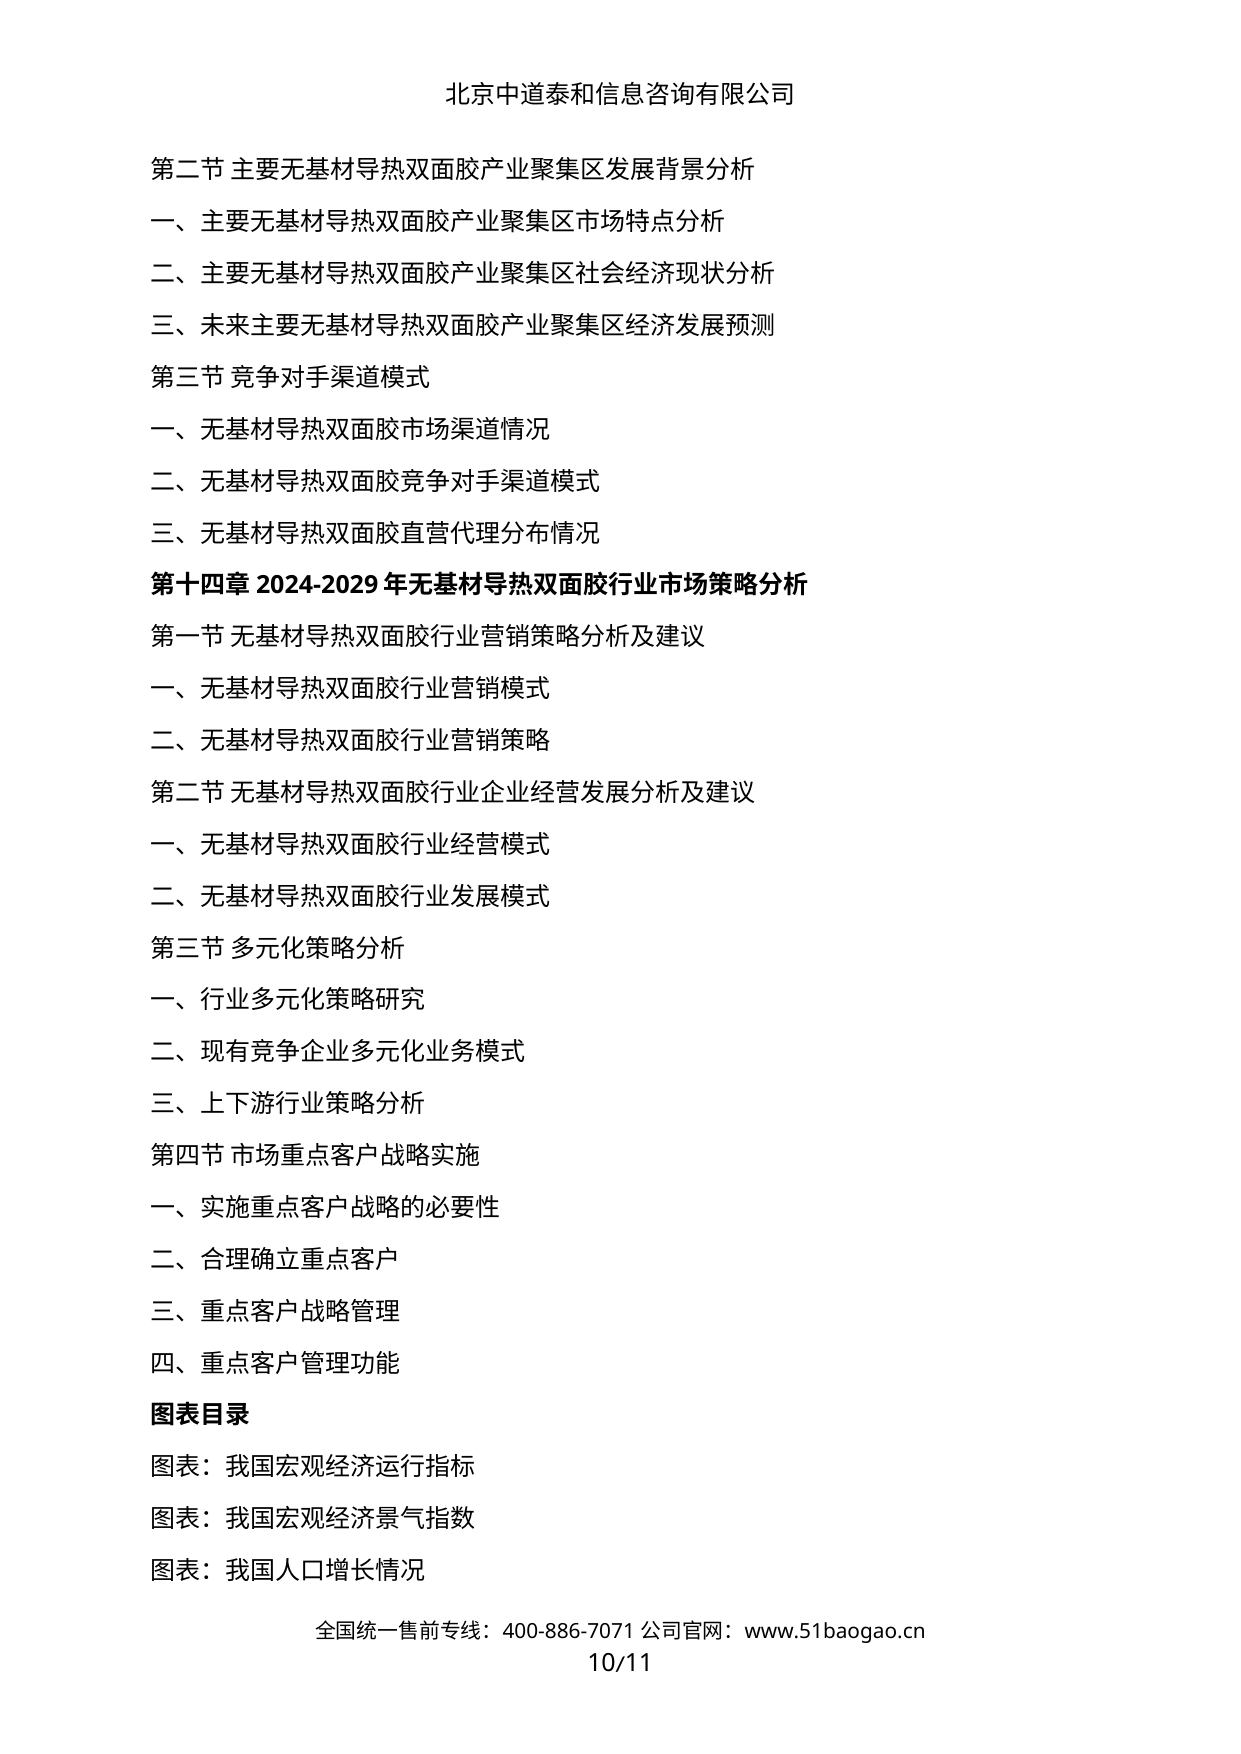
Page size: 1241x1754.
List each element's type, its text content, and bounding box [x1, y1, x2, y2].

text 一、实施重点客户战略的必要性 [150, 1187, 1090, 1224]
text 二、无基材导热双面胶行业营销策略 [150, 721, 1090, 757]
text 一、无基材导热双面胶行业经营模式 [150, 824, 1090, 861]
text 二、主要无基材导热双面胶产业聚集区社会经济现状分析 [150, 254, 1090, 290]
text 一、无基材导热双面胶市场渠道情况 [150, 409, 1090, 446]
text 第三节 竞争对手渠道模式 [150, 357, 1090, 394]
text 一、主要无基材导热双面胶产业聚集区市场特点分析 [150, 202, 1090, 238]
text 第一节 无基材导热双面胶行业营销策略分析及建议 [150, 617, 1090, 653]
text 第二节 无基材导热双面胶行业企业经营发展分析及建议 [150, 772, 1090, 809]
text 三、无基材导热双面胶直营代理分布情况 [150, 513, 1090, 549]
text 第四节 市场重点客户战略实施 [150, 1136, 1090, 1172]
text 三、未来主要无基材导热双面胶产业聚集区经济发展预测 [150, 306, 1090, 342]
text 四、重点客户管理功能 [150, 1343, 1090, 1379]
text 第十四章 2024-2029年无基材导热双面胶行业市场策略分析 [150, 565, 1090, 601]
text 一、行业多元化策略研究 [150, 980, 1090, 1016]
text 图表：我国宏观经济运行指标 [150, 1447, 1090, 1483]
text 二、无基材导热双面胶行业发展模式 [150, 876, 1090, 912]
text 第二节 主要无基材导热双面胶产业聚集区发展背景分析 [150, 150, 1090, 186]
text 三、重点客户战略管理 [150, 1291, 1090, 1327]
text 第三节 多元化策略分析 [150, 928, 1090, 964]
text 图表：我国宏观经济景气指数 [150, 1499, 1090, 1535]
text 一、无基材导热双面胶行业营销模式 [150, 669, 1090, 705]
text 三、上下游行业策略分析 [150, 1084, 1090, 1120]
text 图表：我国人口增长情况 [150, 1551, 1090, 1587]
text 图表目录 [150, 1395, 1090, 1431]
text 二、合理确立重点客户 [150, 1239, 1090, 1276]
text 二、现有竞争企业多元化业务模式 [150, 1032, 1090, 1068]
text 二、无基材导热双面胶竞争对手渠道模式 [150, 461, 1090, 497]
